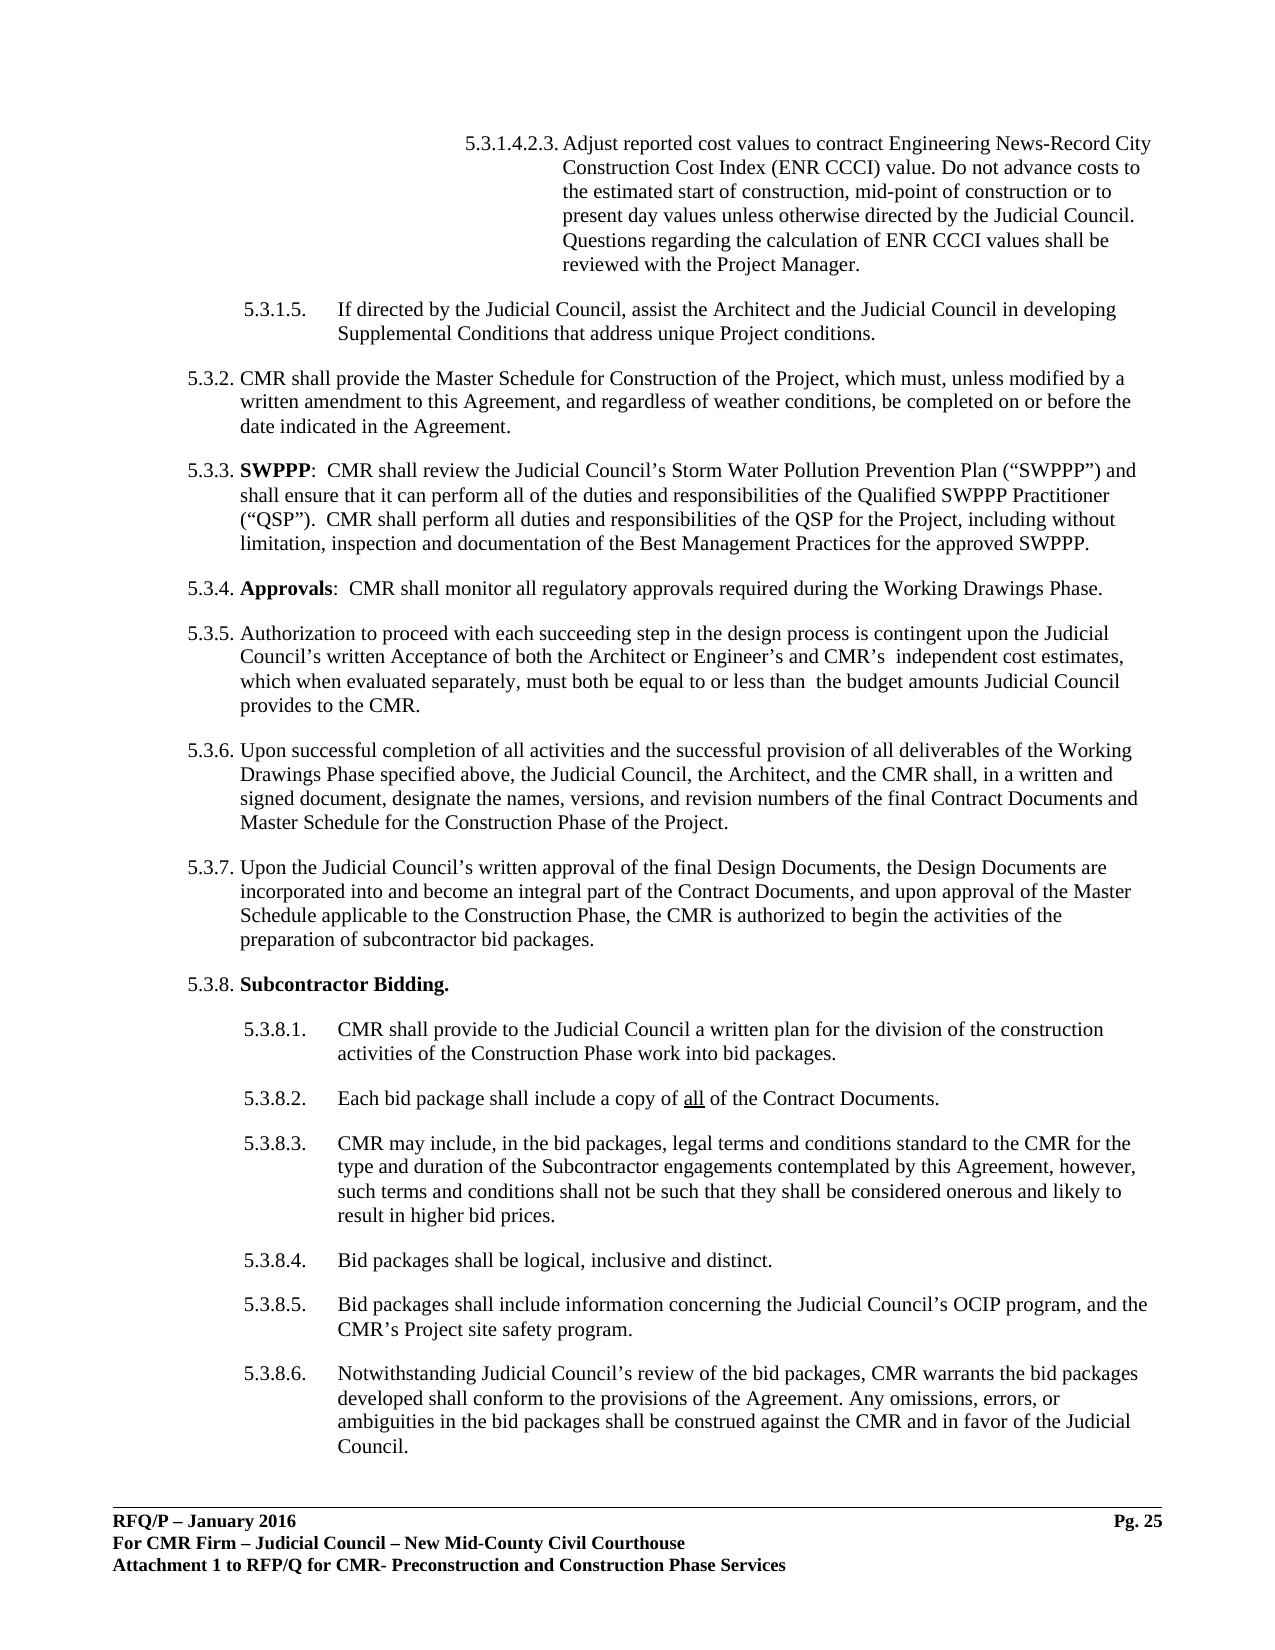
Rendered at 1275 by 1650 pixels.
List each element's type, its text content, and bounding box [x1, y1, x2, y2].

list If directed by the Judicial Council, assist the Architect and the Judicial Council in developing Supplemental Conditions that address unique Project conditions. [244, 296, 1162, 344]
list Adjust reported cost values to contract Engineering News-Record City Construction Cost Index (ENR CCCI) value. Do not advance costs to the estimated start of construction, mid-point of construction or to present day values unless otherwise directed by the Judicial Council. Questions regarding the calculation of ENR CCCI values shall be reviewed with the Project Manager. [465, 131, 1162, 276]
list CMR shall provide the Master Schedule for Construction of the Project, which must, unless modified by a written amendment to this Agreement, and regardless of weather conditions, be completed on or before the date indicated in the Agreement. [187, 365, 1162, 438]
list CMR may include, in the bid packages, legal terms and conditions standard to the CMR for the type and duration of the Subcontractor engagements contemplated by this Agreement, however, such terms and conditions shall not be such that they shall be considered onerous and likely to result in higher bid prices. [244, 1130, 1162, 1227]
list Subcontractor Bidding. [187, 972, 1162, 996]
list Each bid package shall include a copy of all of the Contract Documents. [244, 1086, 1162, 1109]
list CMR shall provide to the Judicial Council a written plan for the division of the construction activities of the Construction Phase work into bid packages. [244, 1017, 1162, 1065]
list SWPPP: CMR shall review the Judicial Council’s Storm Water Pollution Prevention Plan (“SWPPP”) and shall ensure that it can perform all of the duties and responsibilities of the Qualified SWPPP Practitioner (“QSP”). CMR shall perform all duties and responsibilities of the QSP for the Project, including without limitation, inspection and documentation of the Best Management Practices for the approved SWPPP. [187, 458, 1162, 555]
list Bid packages shall include information concerning the Judicial Council’s OCIP program, and the CMR’s Project site safety program. [244, 1292, 1162, 1341]
list Approvals: CMR shall monitor all regulatory approvals required during the Working Drawings Phase. [187, 576, 1162, 599]
list Upon the Judicial Council’s written approval of the final Design Documents, the Design Documents are incorporated into and become an integral part of the Contract Documents, and upon approval of the Master Schedule applicable to the Construction Phase, the CMR is authorized to begin the activities of the preparation of subcontractor bid packages. [187, 854, 1162, 951]
list Bid packages shall be logical, inclusive and distinct. [244, 1247, 1162, 1272]
list Upon successful completion of all activities and the successful provision of all deliverables of the Working Drawings Phase specified above, the Judicial Council, the Architect, and the CMR shall, in a written and signed document, designate the names, versions, and revision numbers of the final Contract Documents and Master Schedule for the Construction Phase of the Project. [187, 737, 1162, 834]
list Notwithstanding Judicial Council’s review of the bid packages, CMR warrants the bid packages developed shall conform to the provisions of the Agreement. Any omissions, errors, or ambiguities in the bid packages shall be construed against the CMR and in favor of the Judicial Council. [244, 1361, 1162, 1458]
list Authorization to proceed with each succeeding step in the design process is contingent upon the Judicial Council’s written Acceptance of both the Architect or Engineer’s and CMR’s independent cost estimates, which when evaluated separately, must both be equal to or less than the budget amounts Judicial Council provides to the CMR. [187, 620, 1162, 717]
